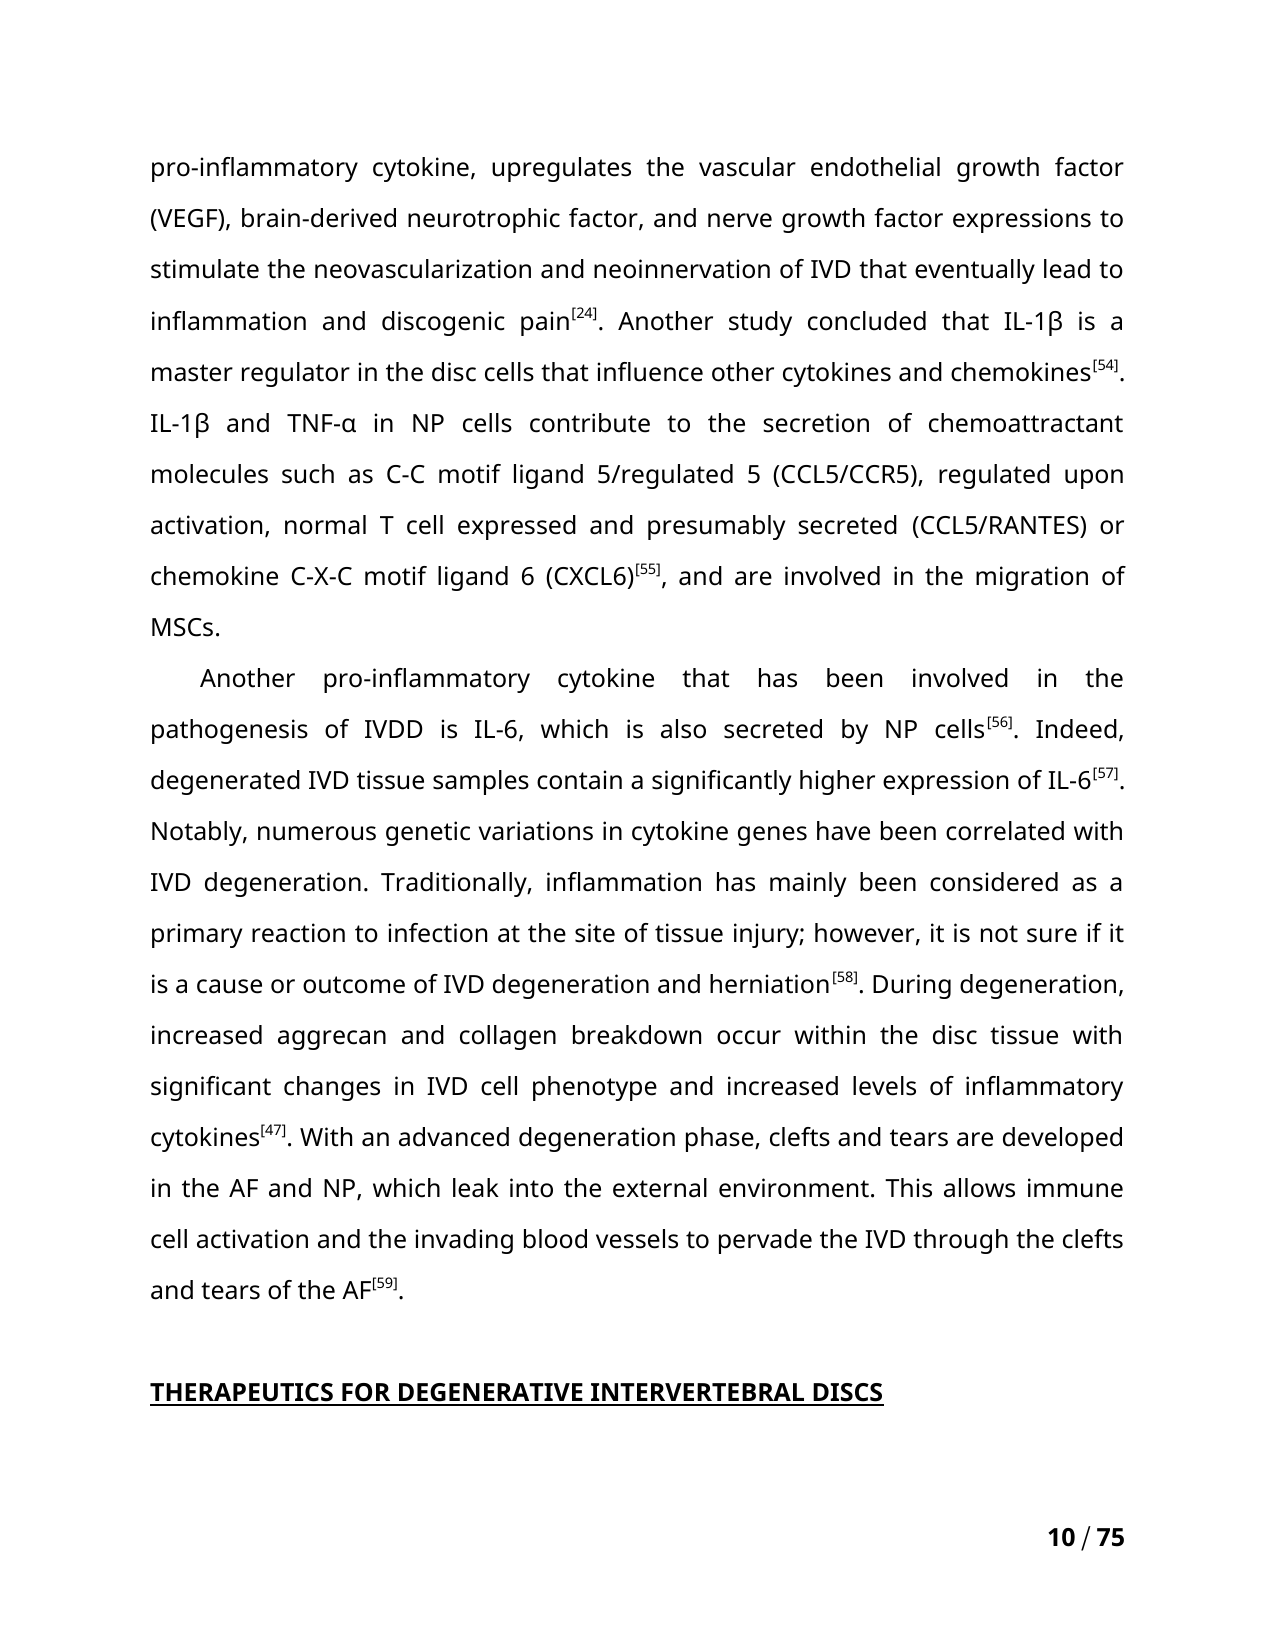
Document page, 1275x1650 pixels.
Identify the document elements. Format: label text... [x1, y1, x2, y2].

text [150, 150, 1125, 643]
text Another pro-inflammatory cytokine that has been involved in the pathogenesis of IVDD is IL-6, which is also secreted by NP cells[56]. Indeed, degenerated IVD tissue samples contain a significantly higher expression of IL-6[57]. Notably, numerous genetic variations in cytokine genes have been correlated with IVD degeneration. Traditionally, inflammation has mainly been considered as a primary reaction to infection at the site of tissue injury; however, it is not sure if it is a cause or outcome of IVD degeneration and herniation[58]. During degeneration, increased aggrecan and collagen breakdown occur within the disc tissue with significant changes in IVD cell phenotype and increased levels of inflammatory cytokines[47]. With an advanced degeneration phase, clefts and tears are developed in the AF and NP, which leak into the external environment. This allows immune cell activation and the invading blood vessels to pervade the IVD through the clefts and tears of the AF[59]. [150, 660, 1125, 1307]
text THERAPEUTICS FOR DEGENERATIVE INTERVERTEBRAL DISCS [150, 1375, 1125, 1409]
